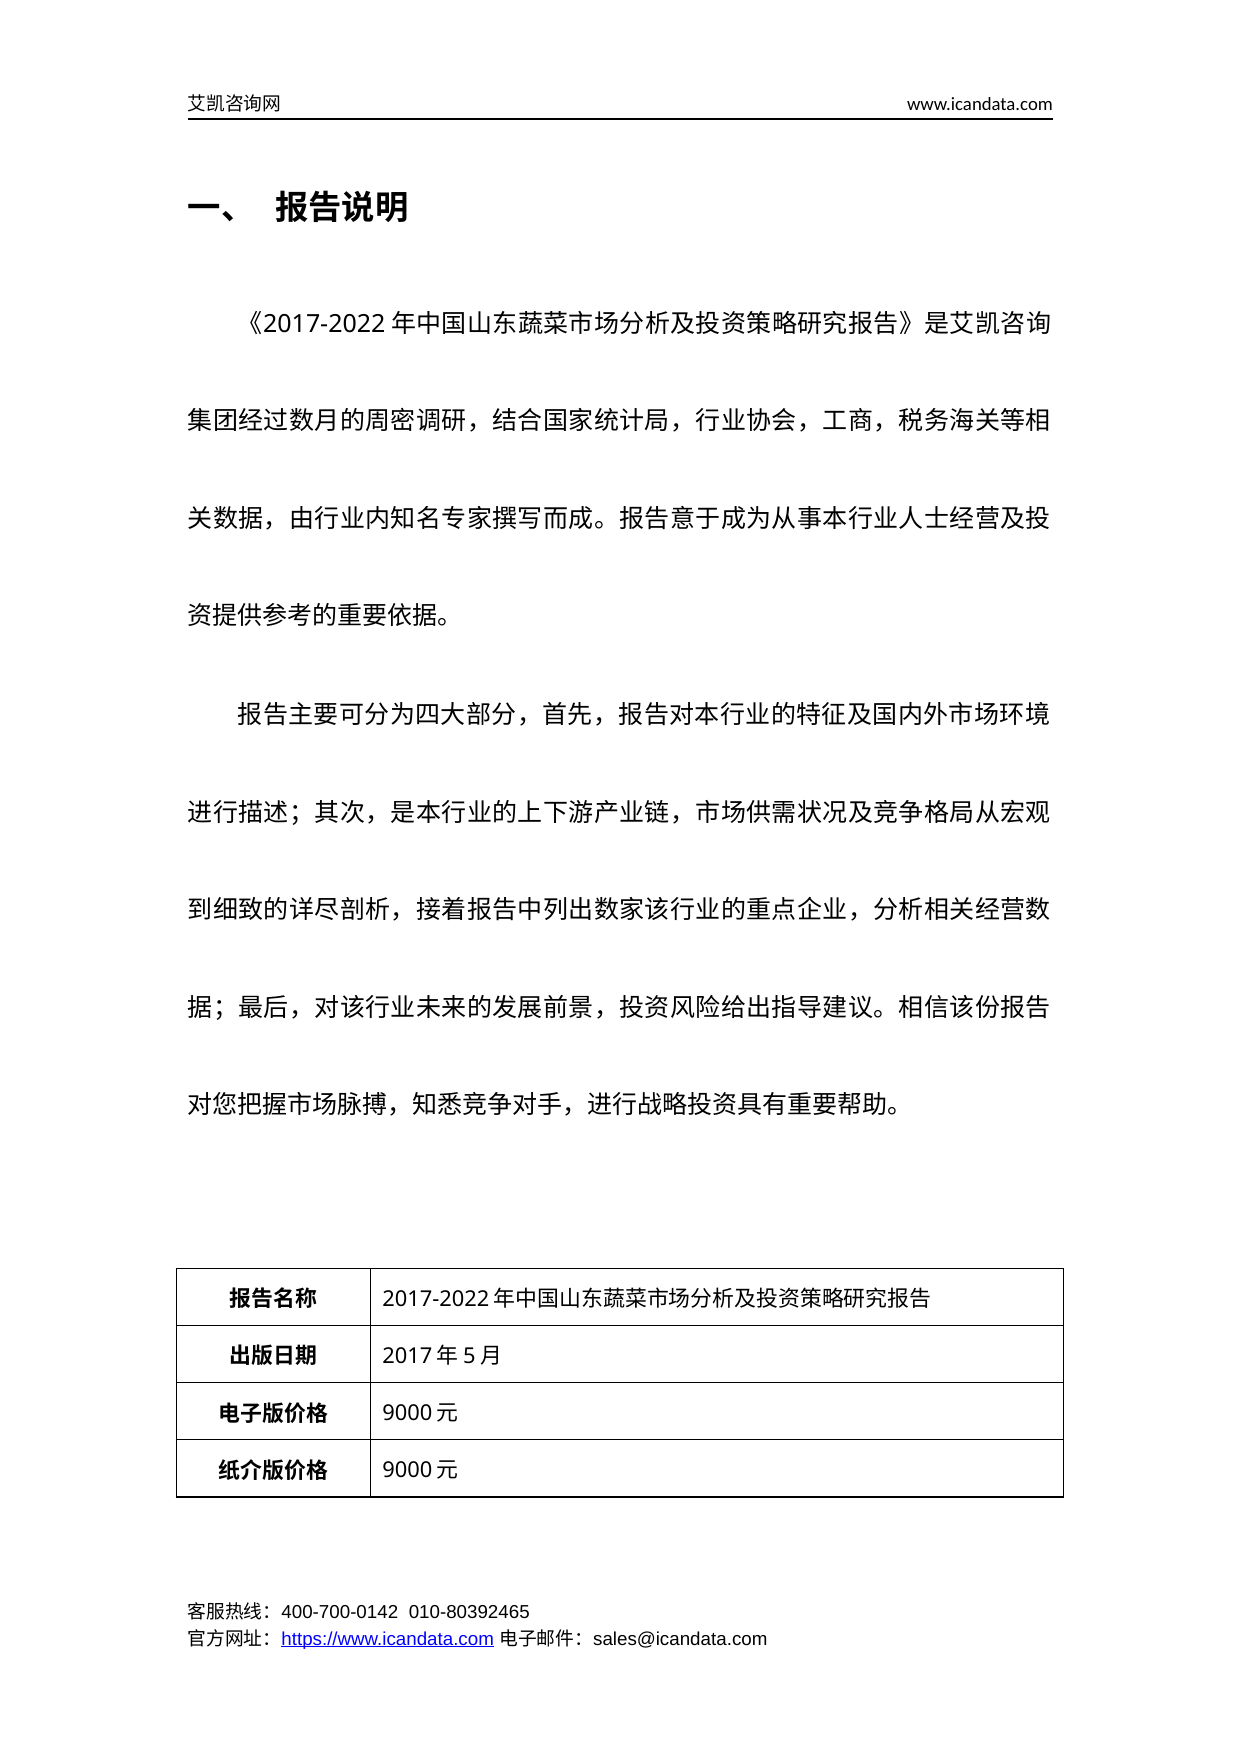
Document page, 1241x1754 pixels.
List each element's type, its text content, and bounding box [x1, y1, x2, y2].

text 报告主要可分为四大部分，首先，报告对本行业的特征及国内外市场环境进行描述；其次，是本行业的上下游产业链，市场供需状况及竞争格局从宏观到细致的详尽剖析，接着报告中列出数家该行业的重点企业，分析相关经营数据；最后，对该行业未来的发展前景，投资风险给出指导建议。相信该份报告对您把握市场脉搏，知悉竞争对手，进行战略投资具有重要帮助。 [187, 681, 1053, 1136]
table_header 2017-2022年中国山东蔬菜市场分析及投资策略研究报告 [371, 1269, 1063, 1325]
table_cell 电子版价格 [177, 1383, 370, 1439]
table_cell 9000元 [371, 1383, 1063, 1439]
table_header 报告名称 [177, 1269, 370, 1325]
table_cell 2017年5月 [371, 1326, 1063, 1382]
table_cell 出版日期 [177, 1326, 370, 1382]
table_cell 纸介版价格 [177, 1440, 370, 1496]
subtitle 报告说明 [187, 172, 1053, 237]
text 《2017-2022年中国山东蔬菜市场分析及投资策略研究报告》是艾凯咨询集团经过数月的周密调研，结合国家统计局，行业协会，工商，税务海关等相关数据，由行业内知名专家撰写而成。报告意于成为从事本行业人士经营及投资提供参考的重要依据。 [187, 289, 1053, 646]
table_cell 9000元 [371, 1440, 1063, 1496]
